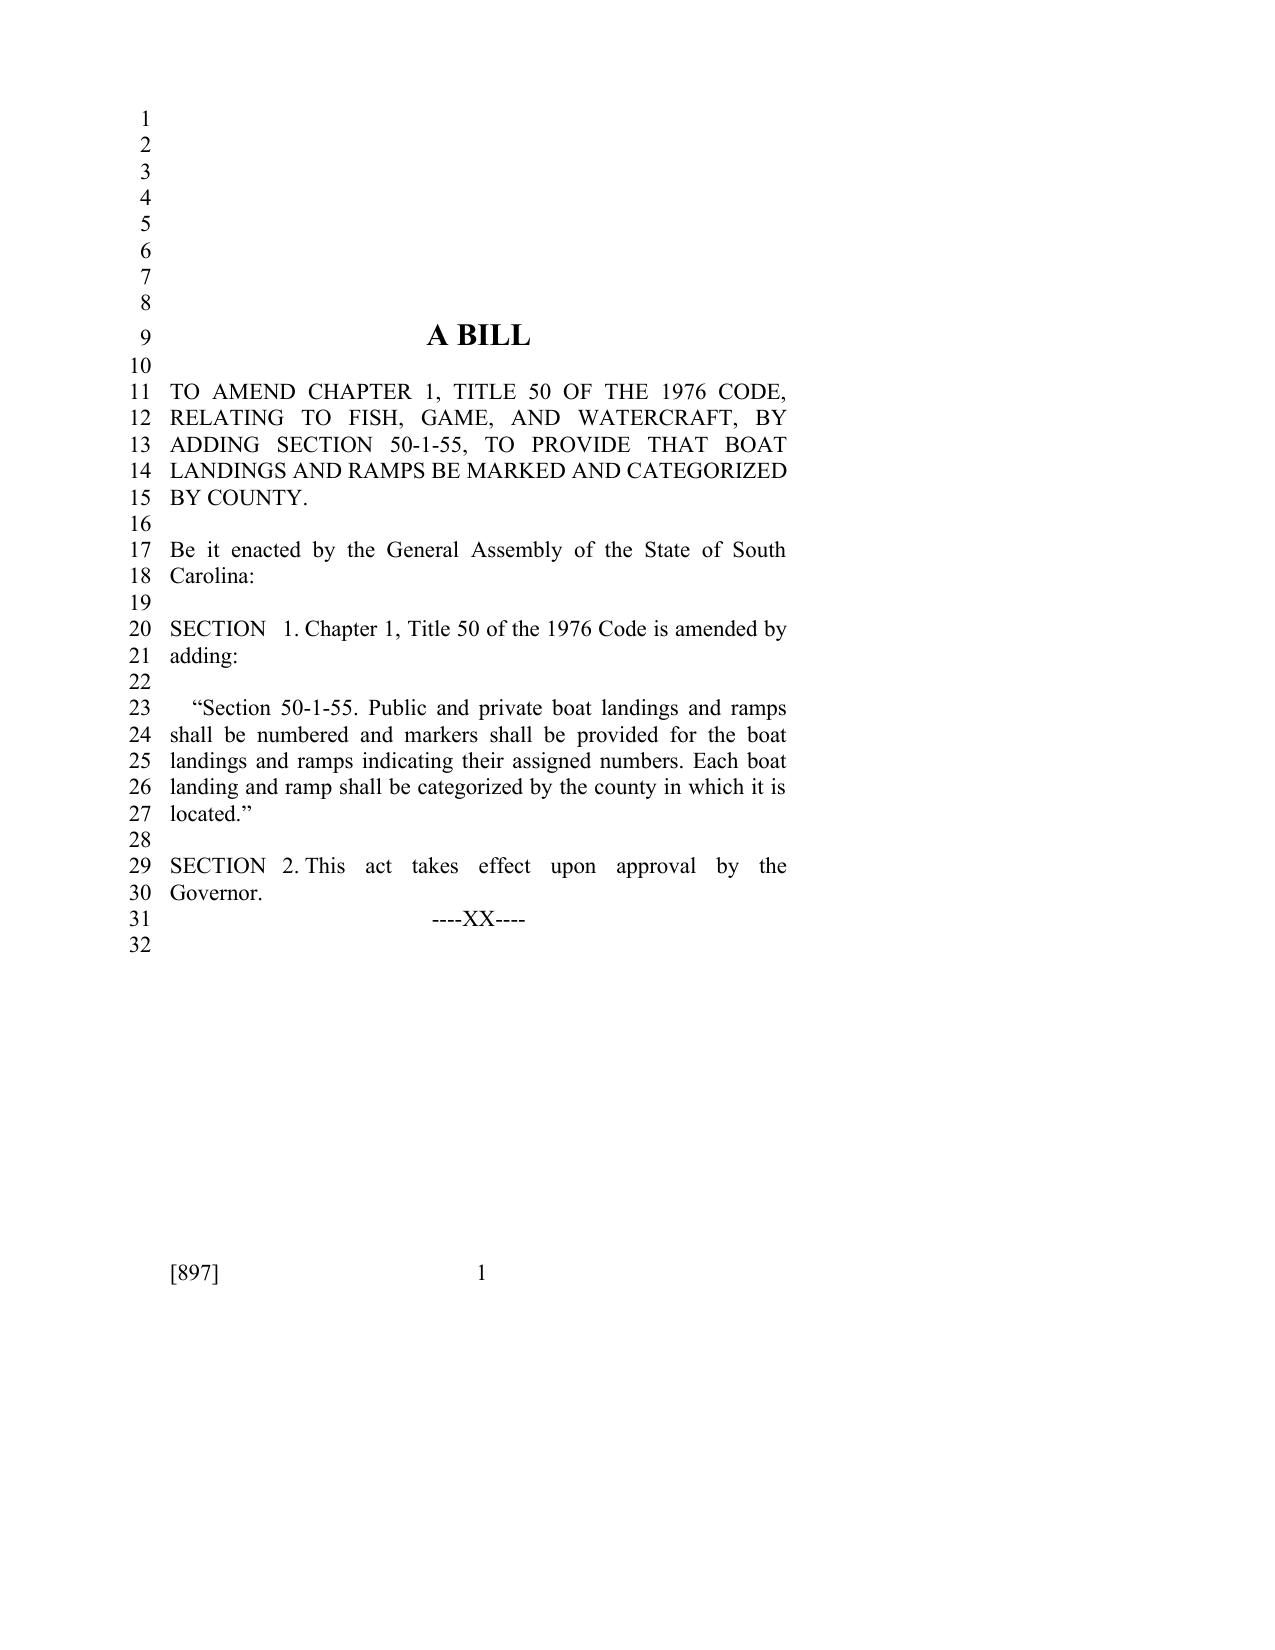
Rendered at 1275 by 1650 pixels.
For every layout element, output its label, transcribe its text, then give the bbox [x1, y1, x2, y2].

text Be it enacted by the General Assembly of the State of South Carolina: [169, 536, 787, 589]
text ----XX---- [169, 905, 787, 932]
text A BILL [169, 316, 787, 352]
text SECTION 2. This act takes effect upon approval by the Governor. [169, 852, 787, 905]
text TO AMEND CHAPTER 1, TITLE 50 OF THE 1976 CODE, RELATING TO FISH, GAME, AND WATERCRAFT, BY ADDING SECTION 50-1-55, TO PROVIDE THAT BOAT LANDINGS AND RAMPS BE MARKED AND CATEGORIZED BY COUNTY. [169, 378, 787, 510]
text SECTION 1. Chapter 1, Title 50 of the 1976 Code is amended by adding: [169, 615, 787, 668]
text “Section 50-1-55. Public and private boat landings and ramps shall be numbered and markers shall be provided for the boat landings and ramps indicating their assigned numbers. Each boat landing and ramp shall be categorized by the county in which it is located.” [169, 694, 787, 826]
